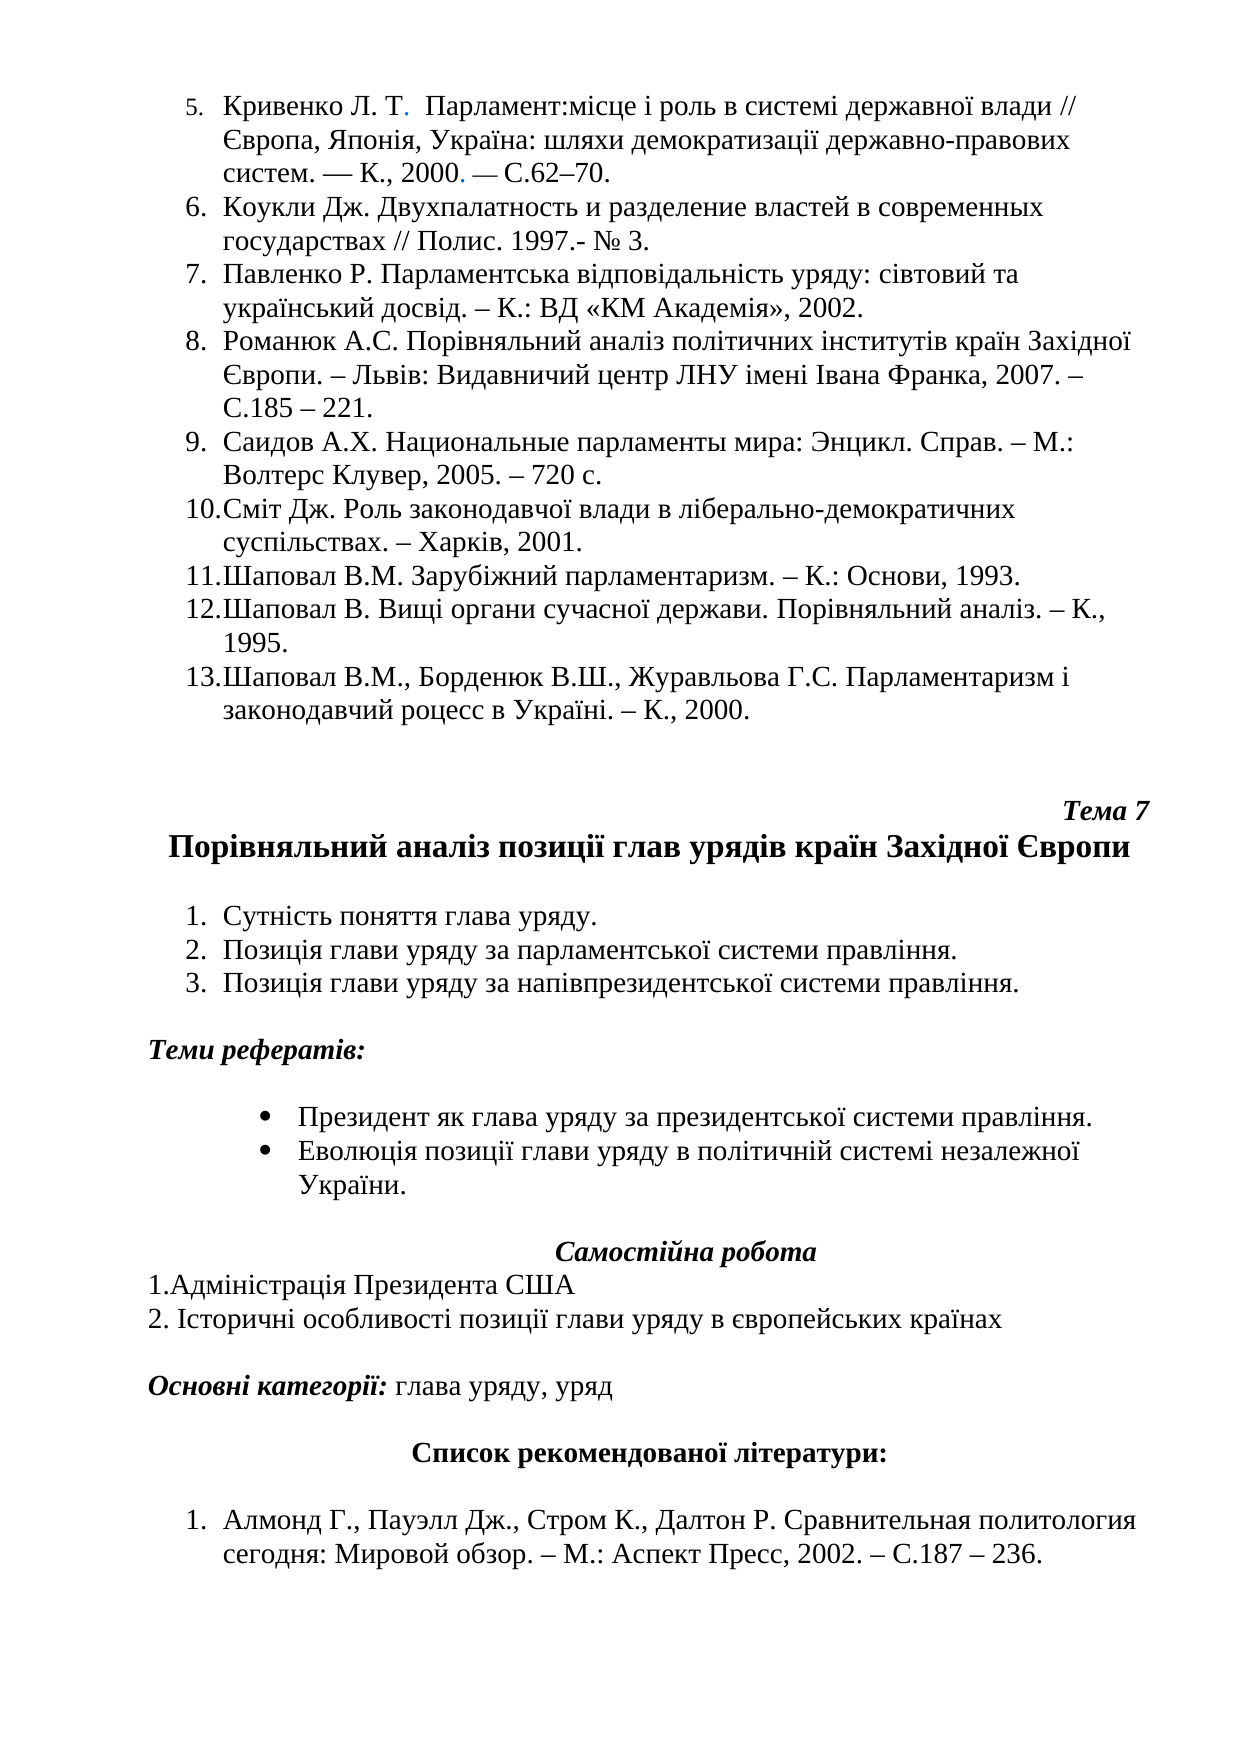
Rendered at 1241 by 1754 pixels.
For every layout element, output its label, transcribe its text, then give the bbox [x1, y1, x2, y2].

list Еволюція позиції глави уряду в політичній системі незалежної України. [260, 1133, 1152, 1200]
text Тема 7 [148, 793, 1152, 826]
list Павленко Р. Парламентська відповідальність уряду: сівтовий та український досвід. – К.: ВД «КМ Академія», 2002. [185, 256, 1152, 323]
list Кривенко Л. Т. Парламент:місце і роль в системі державної влади // Європа, Японія, Україна: шляхи демократизації державно-правових систем. — К., 2000. — С.62–70. [185, 88, 1152, 189]
text Основні категорії: глава уряду, уряд [148, 1368, 1152, 1402]
text Самостійна робота [223, 1234, 1152, 1267]
list Президент як глава уряду за президентської системи правління. [260, 1099, 1152, 1133]
text Теми рефератів: [148, 1032, 1152, 1066]
list Шаповал В.М., Борденюк В.Ш., Журавльова Г.С. Парламентаризм і законодавчий роцесс в Україні. – К., 2000. [185, 659, 1152, 726]
list Шаповал В.М. Зарубіжний парламентаризм. – К.: Основи, 1993. [185, 558, 1152, 592]
list Сміт Дж. Роль законодавчої влади в ліберально-демократичних суспільствах. – Харків, 2001. [185, 491, 1152, 558]
text 1.Адміністрація Президента США [148, 1267, 1152, 1301]
list Коукли Дж. Двухпалатность и разделение властей в современных государствах // Полис. 1997.- № 3. [185, 189, 1152, 256]
list Романюк А.С. Порівняльний аналіз політичних інститутів країн Західної Європи. – Львів: Видавничий центр ЛНУ імені Івана Франка, 2007. – С.185 – 221. [185, 323, 1152, 424]
list Саидов А.Х. Национальные парламенты мира: Энцикл. Справ. – М.: Волтерс Клувер, 2005. – 720 с. [185, 424, 1152, 491]
text Порівняльний аналіз позиції глав урядів країн Західної Європи [148, 826, 1152, 865]
text 2. Історичні особливості позиції глави уряду в європейських країнах [148, 1301, 1152, 1334]
list Позиція глави уряду за парламентської системи правління. [185, 932, 1152, 965]
list Шаповал В. Вищі органи сучасної держави. Порівняльний аналіз. – К., 1995. [185, 592, 1152, 659]
list Алмонд Г., Пауэлл Дж., Стром К., Далтон Р. Сравнительная политология сегодня: Мировой обзор. – М.: Аспект Пресс, 2002. – С.187 – 236. [185, 1502, 1152, 1569]
list Позиція глави уряду за напівпрезидентської системи правління. [185, 965, 1152, 999]
list Сутність поняття глава уряду. [185, 898, 1152, 932]
text Список рекомендованої літератури: [148, 1435, 1152, 1469]
